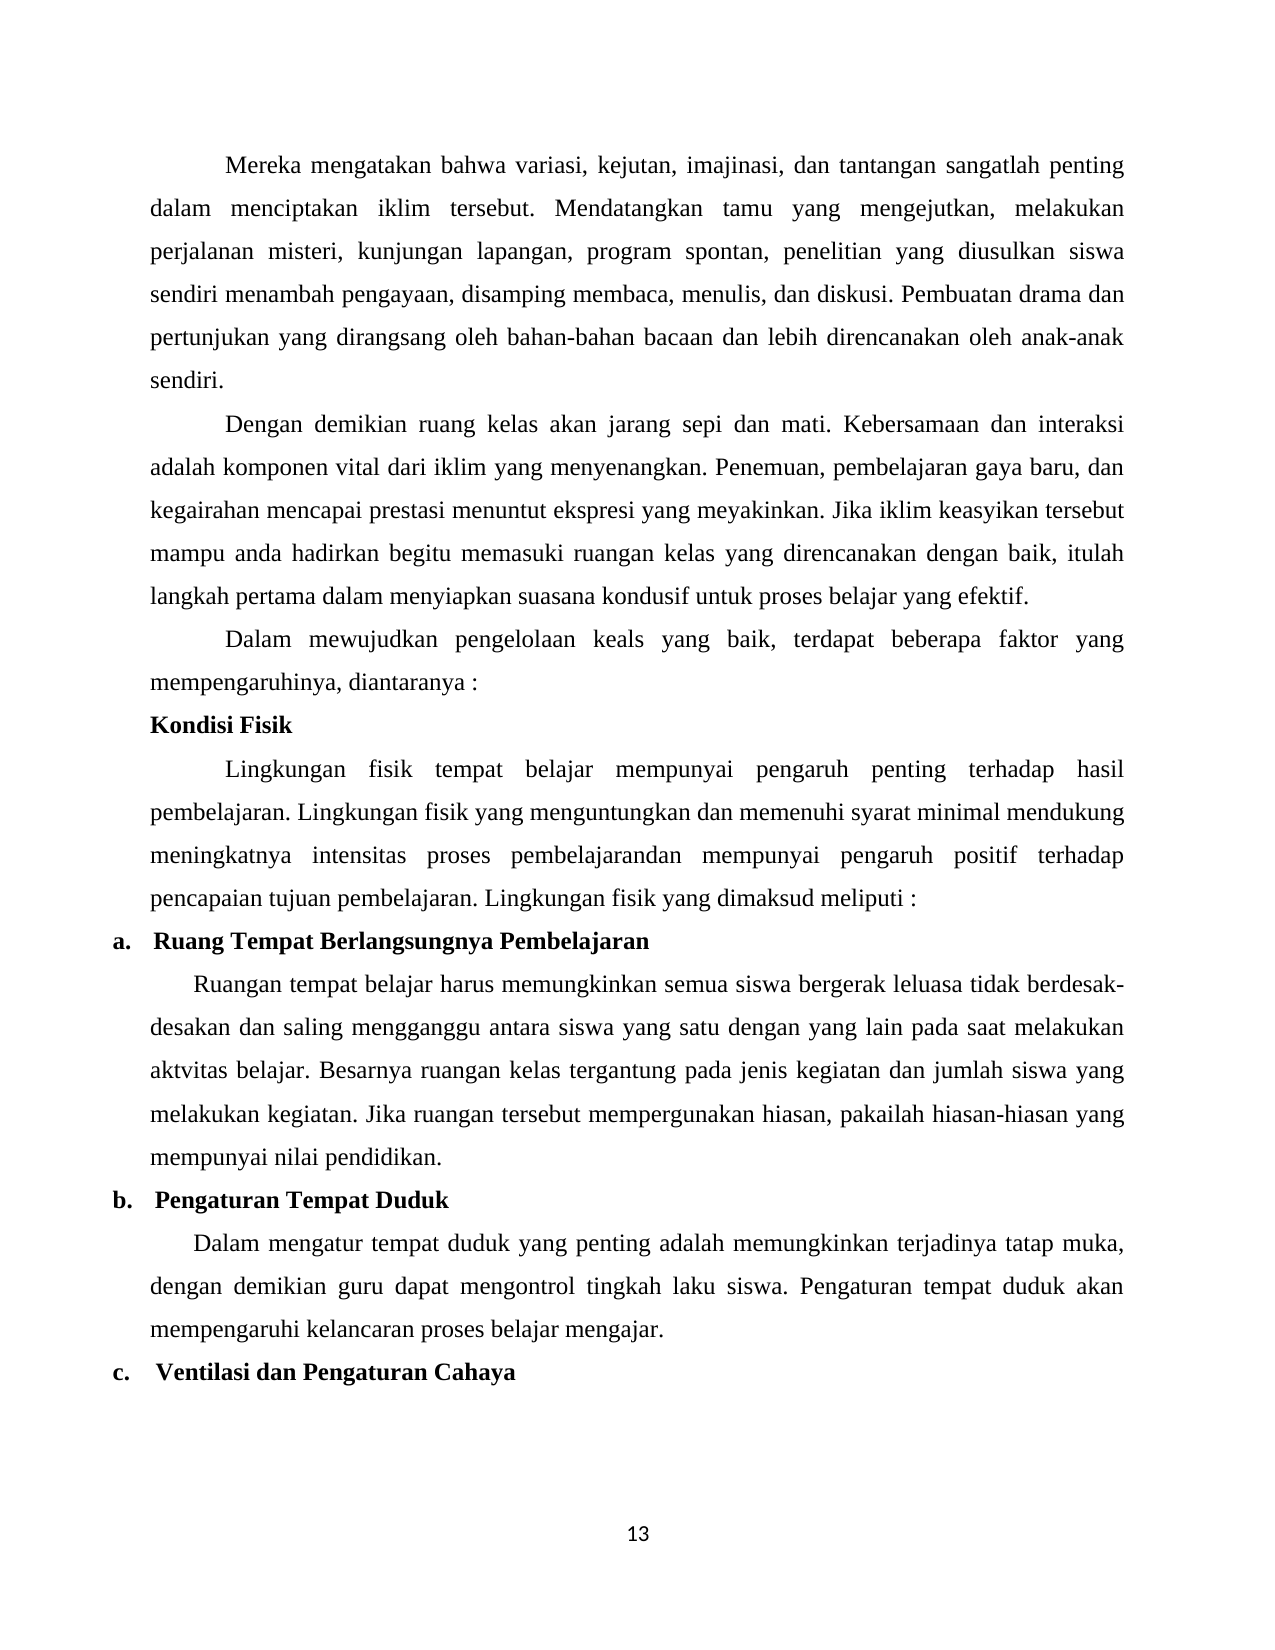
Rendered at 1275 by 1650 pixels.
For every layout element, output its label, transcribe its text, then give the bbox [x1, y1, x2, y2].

text a. Ruang Tempat Berlangsungnya Pembelajaran [112, 926, 1125, 955]
text Mereka mengatakan bahwa variasi, kejutan, imajinasi, dan tantangan sangatlah penting dalam menciptakan iklim tersebut. Mendatangkan tamu yang mengejutkan, melakukan perjalanan misteri, kunjungan lapangan, program spontan, penelitian yang diusulkan siswa sendiri menambah pengayaan, disamping membaca, menulis, dan diskusi. Pembuatan drama dan pertunjukan yang dirangsang oleh bahan-bahan bacaan dan lebih direncanakan oleh anak-anak sendiri. [150, 150, 1125, 394]
text Kondisi Fisik [150, 711, 1125, 739]
text Dalam mengatur tempat duduk yang penting adalah memungkinkan terjadinya tatap muka, dengan demikian guru dapat mengontrol tingkah laku siswa. Pengaturan tempat duduk akan mempengaruhi kelancaran proses belajar mengajar. [150, 1228, 1125, 1343]
text Lingkungan fisik tempat belajar mempunyai pengaruh penting terhadap hasil pembelajaran. Lingkungan fisik yang menguntungkan dan memenuhi syarat minimal mendukung meningkatnya intensitas proses pembelajarandan mempunyai pengaruh positif terhadap pencapaian tujuan pembelajaran. Lingkungan fisik yang dimaksud meliputi : [150, 754, 1125, 912]
text c. Ventilasi dan Pengaturan Cahaya [112, 1357, 1125, 1386]
text Ruangan tempat belajar harus memungkinkan semua siswa bergerak leluasa tidak berdesak-desakan dan saling mengganggu antara siswa yang satu dengan yang lain pada saat melakukan aktvitas belajar. Besarnya ruangan kelas tergantung pada jenis kegiatan dan jumlah siswa yang melakukan kegiatan. Jika ruangan tersebut mempergunakan hiasan, pakailah hiasan-hiasan yang mempunyai nilai pendidikan. [150, 969, 1125, 1171]
text Dalam mewujudkan pengelolaan keals yang baik, terdapat beberapa faktor yang mempengaruhinya, diantaranya : [150, 624, 1125, 696]
text b. Pengaturan Tempat Duduk [112, 1185, 1125, 1214]
text Dengan demikian ruang kelas akan jarang sepi dan mati. Kebersamaan dan interaksi adalah komponen vital dari iklim yang menyenangkan. Penemuan, pembelajaran gaya baru, dan kegairahan mencapai prestasi menuntut ekspresi yang meyakinkan. Jika iklim keasyikan tersebut mampu anda hadirkan begitu memasuki ruangan kelas yang direncanakan dengan baik, itulah langkah pertama dalam menyiapkan suasana kondusif untuk proses belajar yang efektif. [150, 409, 1125, 610]
